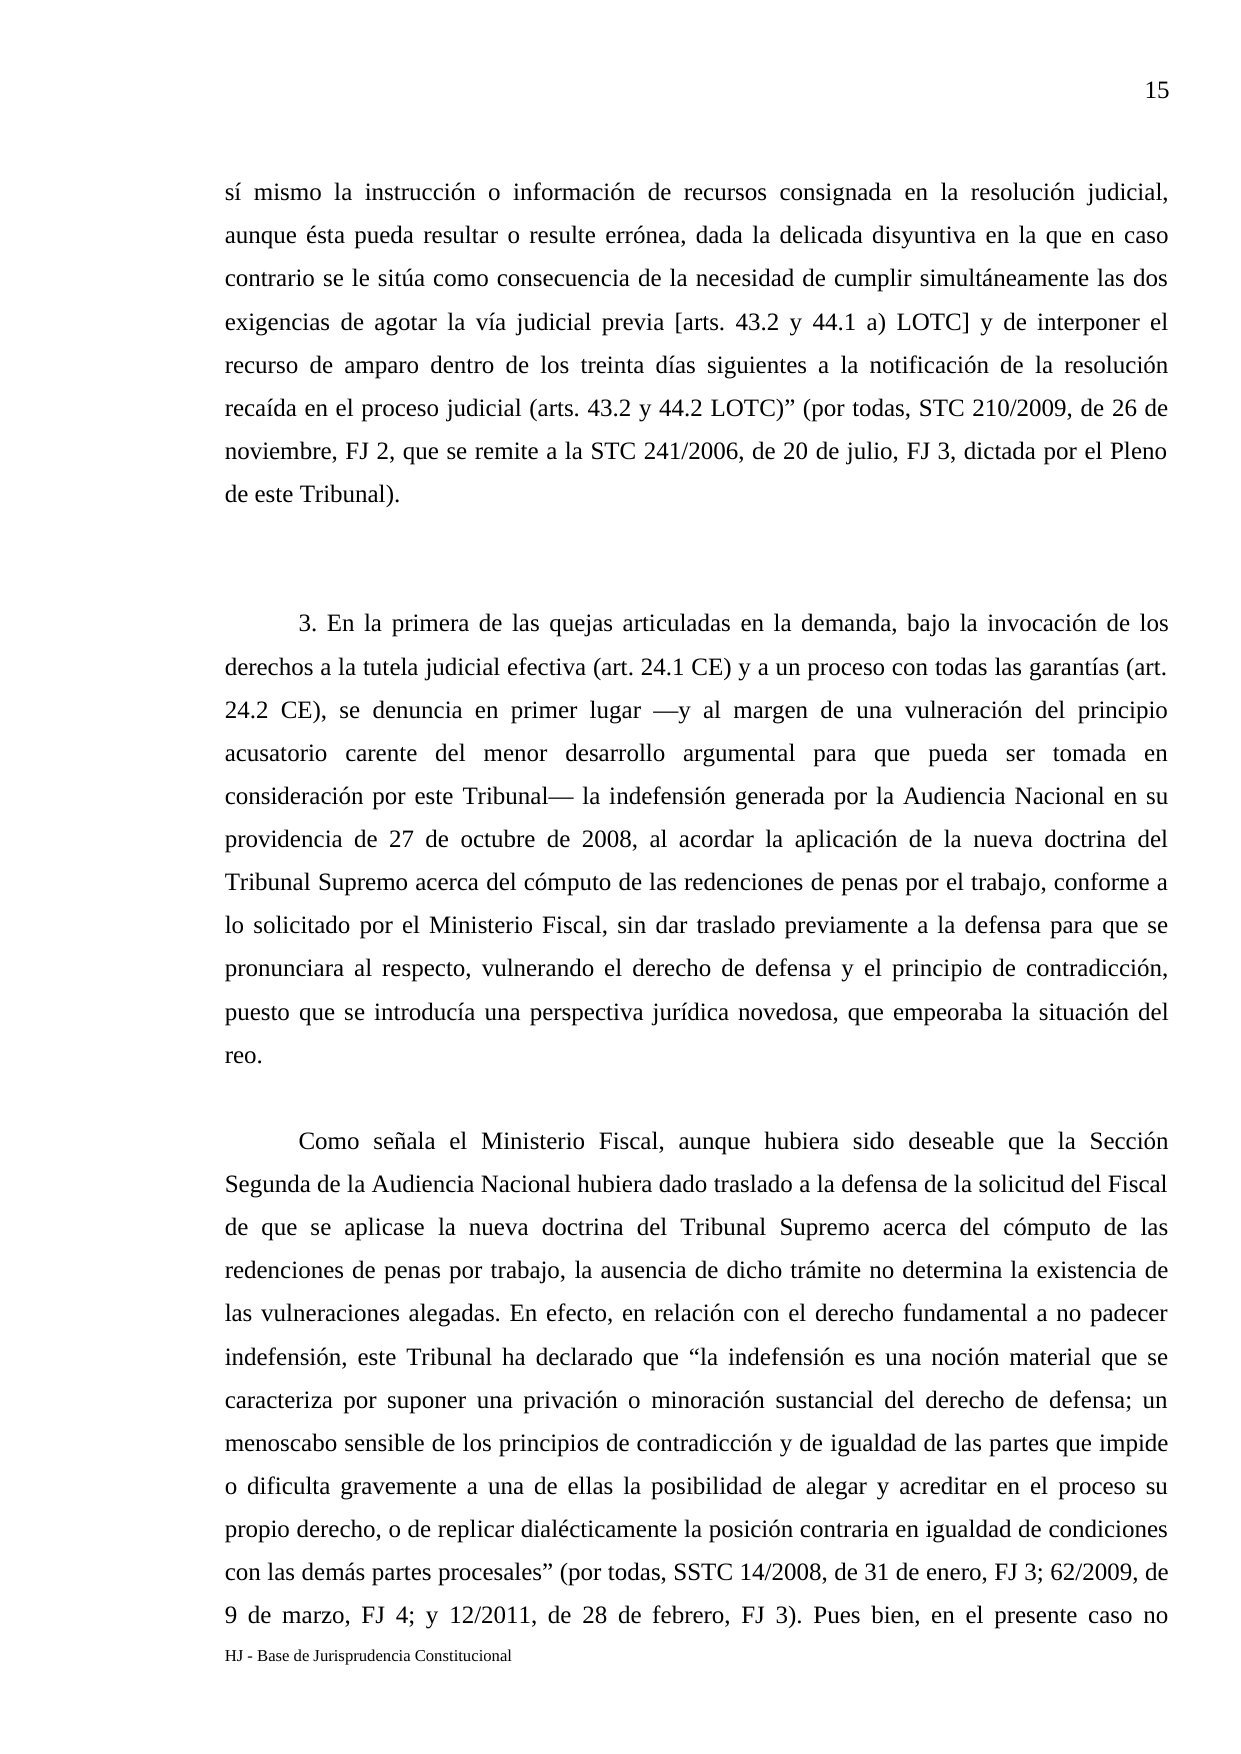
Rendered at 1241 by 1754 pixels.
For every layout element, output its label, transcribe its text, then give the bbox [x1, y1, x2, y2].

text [224, 177, 1169, 508]
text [224, 1126, 1169, 1629]
text 3. En la primera de las quejas articuladas en la demanda, bajo la invocación de los derechos a la tutela judicial efectiva (art. 24.1 CE) y a un proceso con todas las garantías (art. 24.2 CE), se denuncia en primer lugar —y al margen de una vulneración del principio acusatorio carente del menor desarrollo argumental para que pueda ser tomada en consideración por este Tribunal— la indefensión generada por la Audiencia Nacional en su providencia de 27 de octubre de 2008, al acordar la aplicación de la nueva doctrina del Tribunal Supremo acerca del cómputo de las redenciones de penas por el trabajo, conforme a lo solicitado por el Ministerio Fiscal, sin dar traslado previamente a la defensa para que se pronunciara al respecto, vulnerando el derecho de defensa y el principio de contradicción, puesto que se introducía una perspectiva jurídica novedosa, que empeoraba la situación del reo. [224, 608, 1169, 1068]
